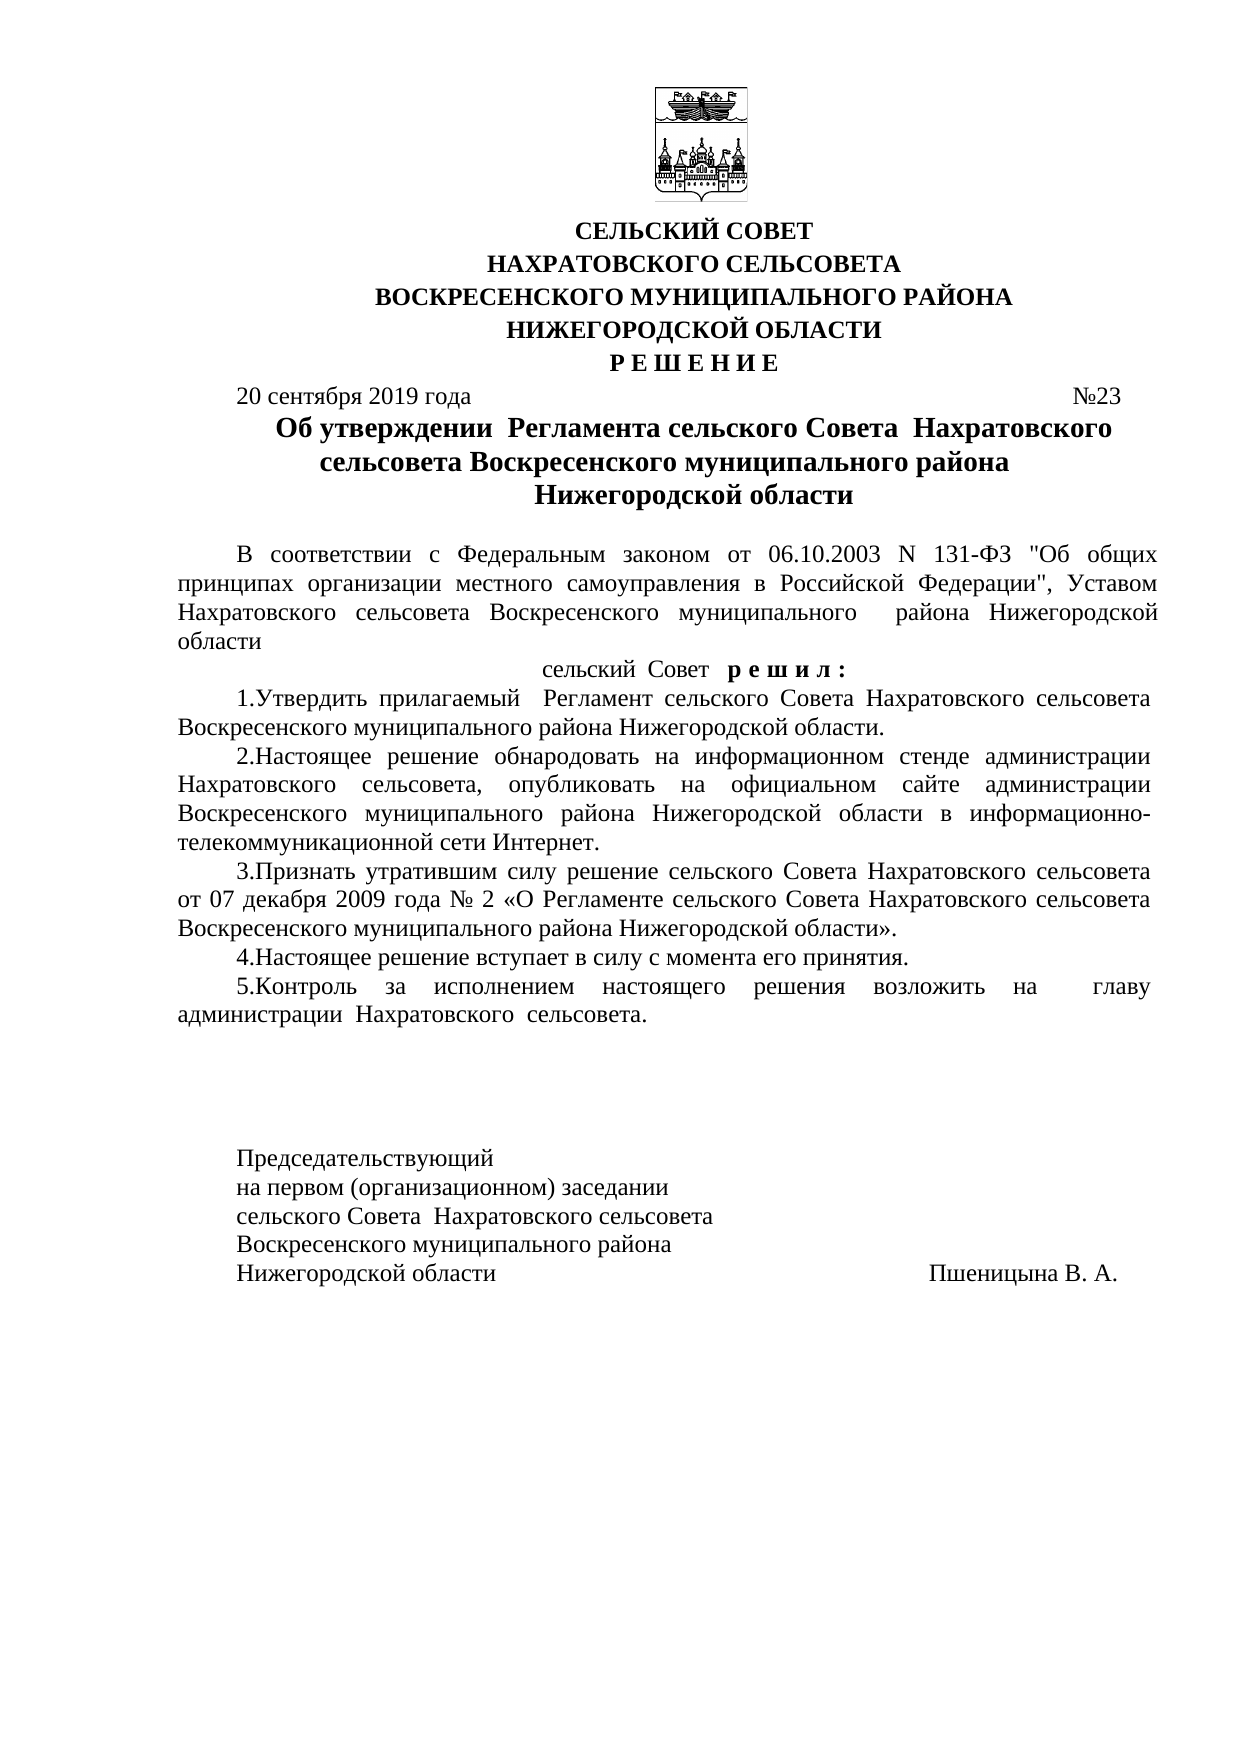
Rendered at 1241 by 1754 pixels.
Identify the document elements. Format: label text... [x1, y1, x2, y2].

text НИЖЕГОРОДСКОЙ ОБЛАСТИ [177, 315, 1152, 344]
text СЕЛЬСКИЙ СОВЕТ [177, 216, 1152, 245]
text 4.Настоящее решение вступает в силу с момента его принятия. [177, 942, 1152, 971]
text 20 сентября 2019 года №23 [177, 381, 1159, 410]
text Нижегородской области [177, 477, 1152, 511]
picture [655, 87, 748, 202]
text сельский Совет решил: [177, 654, 1152, 683]
text Р Е Ш Е Н И Е [177, 348, 1152, 377]
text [177, 1201, 1152, 1229]
text Председательствующий [177, 1143, 1152, 1172]
text В соответствии с Федеральным законом от 06.10.2003 N 131-ФЗ "Об общих принципах организации местного самоуправления в Российской Федерации", Уставом Нахратовского сельсовета Воскресенского муниципального района Нижегородской области [177, 539, 1159, 654]
text ВОСКРЕСЕНСКОГО МУНИЦИПАЛЬНОГО РАЙОНА [177, 282, 1152, 311]
text Воскресенского муниципального района [177, 1229, 1152, 1258]
text на первом (организационном) заседании [177, 1172, 1152, 1201]
text НАХРАТОВСКОГО СЕЛЬСОВЕТА [177, 249, 1152, 278]
text 5.Контроль за исполнением настоящего решения возложить на главу администрации Нахратовского сельсовета. [177, 971, 1152, 1028]
text Об утверждении Регламента сельского Совета Нахратовского сельсовета Воскресенского муниципального района [177, 410, 1152, 477]
text 3.Признать утратившим силу решение сельского Совета Нахратовского сельсовета от 07 декабря 2009 года № 2 «О Регламенте сельского Совета Нахратовского сельсовета Воскресенского муниципального района Нижегородской области». [177, 856, 1152, 942]
text Нижегородской области Пшеницына В. А. [177, 1258, 1152, 1287]
text 2.Настоящее решение обнародовать на информационном стенде администрации Нахратовского сельсовета, опубликовать на официальном сайте администрации Воскресенского муниципального района Нижегородской области в информационно-телекоммуникационной сети Интернет. [177, 741, 1152, 856]
text 1.Утвердить прилагаемый Регламент сельского Совета Нахратовского сельсовета Воскресенского муниципального района Нижегородской области. [177, 683, 1152, 741]
